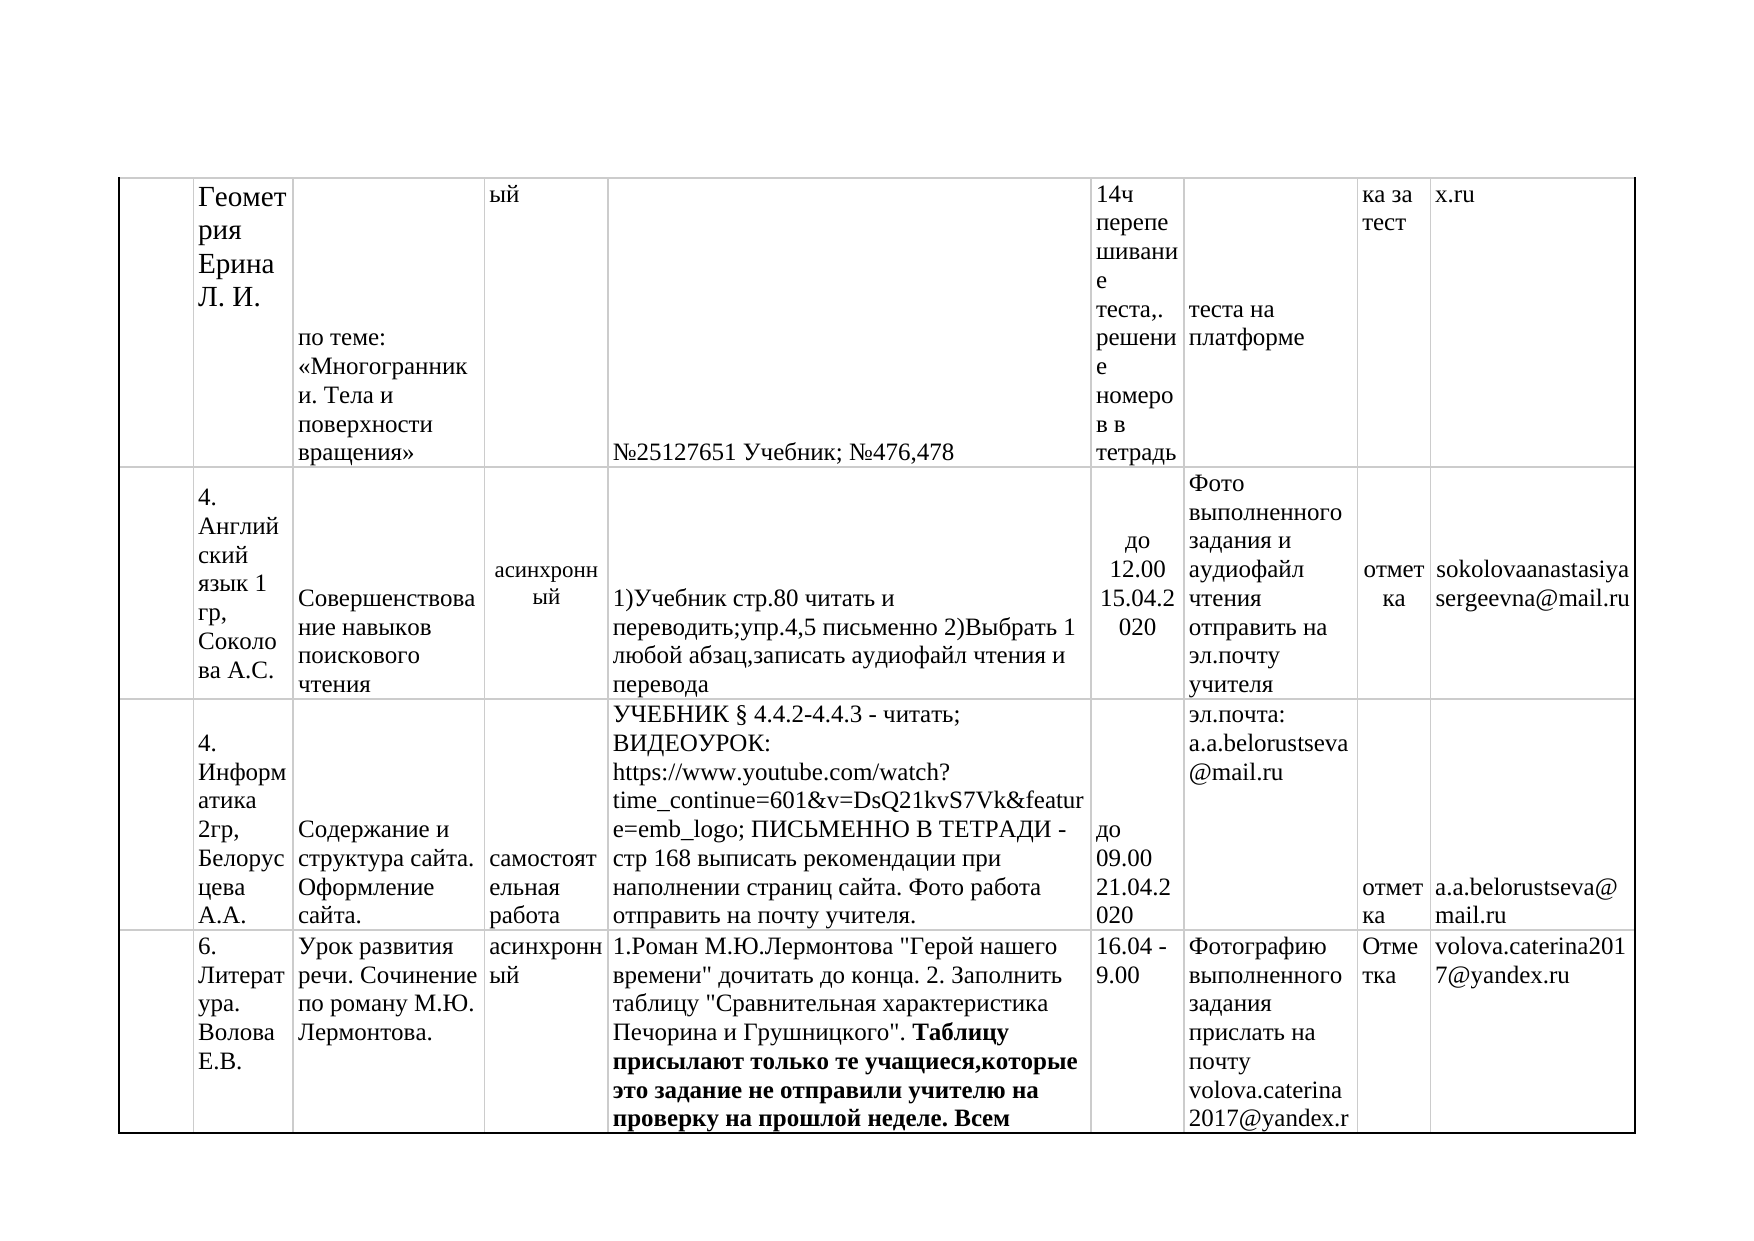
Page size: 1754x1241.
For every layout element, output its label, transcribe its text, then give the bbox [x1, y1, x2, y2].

table_cell асинхронный [485, 931, 607, 1132]
table_cell отметка [1358, 700, 1430, 929]
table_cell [294, 179, 484, 466]
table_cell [1431, 179, 1634, 466]
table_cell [194, 179, 292, 466]
table_cell эл.почта: a.a.belorustseva@mail.ru [1185, 700, 1357, 929]
table_cell до 12.00 15.04.2020 [1092, 468, 1183, 698]
table_cell УЧЕБНИК § 4.4.2-4.4.3 - читать; ВИДЕОУРОК: https://www.youtube.com/watch?time_continue=601&v=DsQ21kvS7Vk&feature=emb_logo; ПИСЬМЕННО В ТЕТРАДИ - стр 168 выписать рекомендации при наполнении страниц сайта. Фото работа отправить на почту учителя. [609, 700, 1090, 929]
table_cell a.a.belorustseva@mail.ru [1431, 700, 1634, 929]
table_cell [294, 931, 484, 1132]
table_cell 1)Учебник стр.80 читать и переводить;упр.4,5 письменно 2)Выбрать 1 любой абзац,записать аудиофайл чтения и перевода [609, 468, 1090, 698]
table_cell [194, 931, 292, 1132]
table_cell Содержание и структура сайта. Оформление сайта. [294, 700, 484, 929]
table_cell [120, 179, 193, 466]
table_cell самостоятельная работа [485, 700, 607, 929]
table_cell асинхронный [485, 468, 607, 698]
table_cell асинхронный [485, 179, 607, 466]
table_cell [1431, 931, 1634, 1132]
table_cell [120, 468, 193, 698]
table_cell 4. Английский язык 1 гр, Соколова А.С. [194, 468, 292, 698]
table_cell отметка за тест [1358, 179, 1430, 466]
table_cell Совершенствование навыков поискового чтения [294, 468, 484, 698]
table_cell Отметка [1358, 931, 1430, 1132]
table_cell [120, 700, 193, 929]
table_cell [609, 179, 1090, 466]
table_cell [1092, 179, 1183, 466]
table_cell до 09.00 21.04.2020 [1092, 700, 1183, 929]
table_cell отметка [1358, 468, 1430, 698]
table_cell [120, 931, 193, 1132]
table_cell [1185, 179, 1357, 466]
table_cell 16.04 -9.00 [1092, 931, 1183, 1132]
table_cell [1185, 931, 1357, 1132]
table_cell sokolovaanastasiyasergeevna@mail.ru [1431, 468, 1634, 698]
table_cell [609, 931, 1090, 1132]
table_cell Фото выполненного задания и аудиофайл чтения отправить на эл.почту учителя [1185, 468, 1357, 698]
table_cell 4. Информатика 2гр, Белорусцева А.А. [194, 700, 292, 929]
